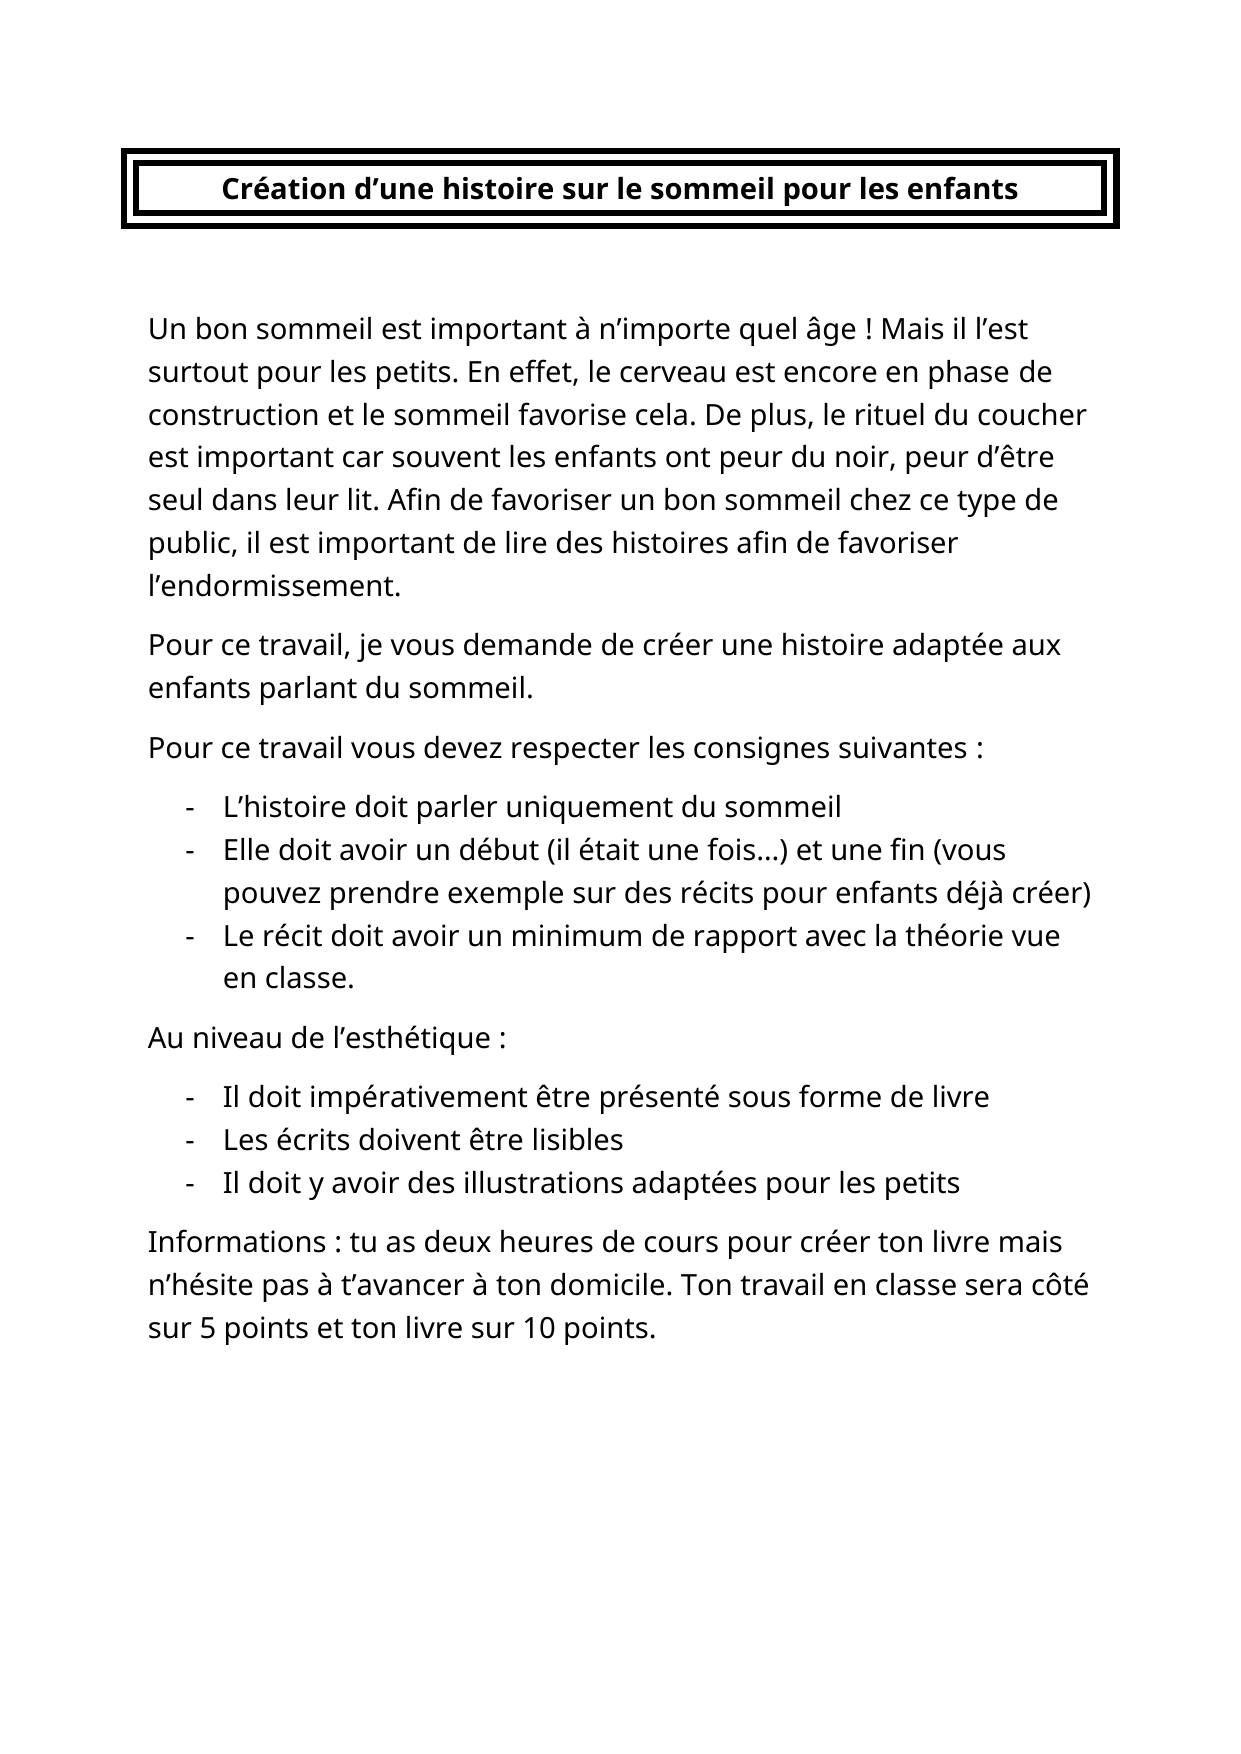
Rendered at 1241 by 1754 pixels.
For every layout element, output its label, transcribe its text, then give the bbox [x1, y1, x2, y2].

text Pour ce travail vous devez respecter les consignes suivantes : [148, 727, 1093, 767]
list Il doit impérativement être présenté sous forme de livre [185, 1077, 1093, 1116]
text Création d’une histoire sur le sommeil pour les enfants [127, 154, 1113, 223]
text Au niveau de l’esthétique : [148, 1017, 1093, 1057]
list Les écrits doivent être lisibles [185, 1119, 1093, 1159]
list Il doit y avoir des illustrations adaptées pour les petits [185, 1162, 1093, 1202]
text Informations : tu as deux heures de cours pour créer ton livre mais n’hésite pas à t’avancer à ton domicile. Ton travail en classe sera côté sur 5 points et ton livre sur 10 points. [148, 1222, 1093, 1347]
list Elle doit avoir un début (il était une fois…) et une fin (vous pouvez prendre exemple sur des récits pour enfants déjà créer) [185, 829, 1093, 912]
list Le récit doit avoir un minimum de rapport avec la théorie vue en classe. [185, 915, 1093, 997]
text Pour ce travail, je vous demande de créer une histoire adaptée aux enfants parlant du sommeil. [148, 624, 1093, 707]
text Un bon sommeil est important à n’importe quel âge ! Mais il l’est surtout pour les petits. En effet, le cerveau est encore en phase de construction et le sommeil favorise cela. De plus, le rituel du coucher est important car souvent les enfants ont peur du noir, peur d’être seul dans leur lit. Afin de favoriser un bon sommeil chez ce type de public, il est important de lire des histoires afin de favoriser l’endormissement. [148, 308, 1093, 605]
list L’histoire doit parler uniquement du sommeil [185, 786, 1093, 826]
